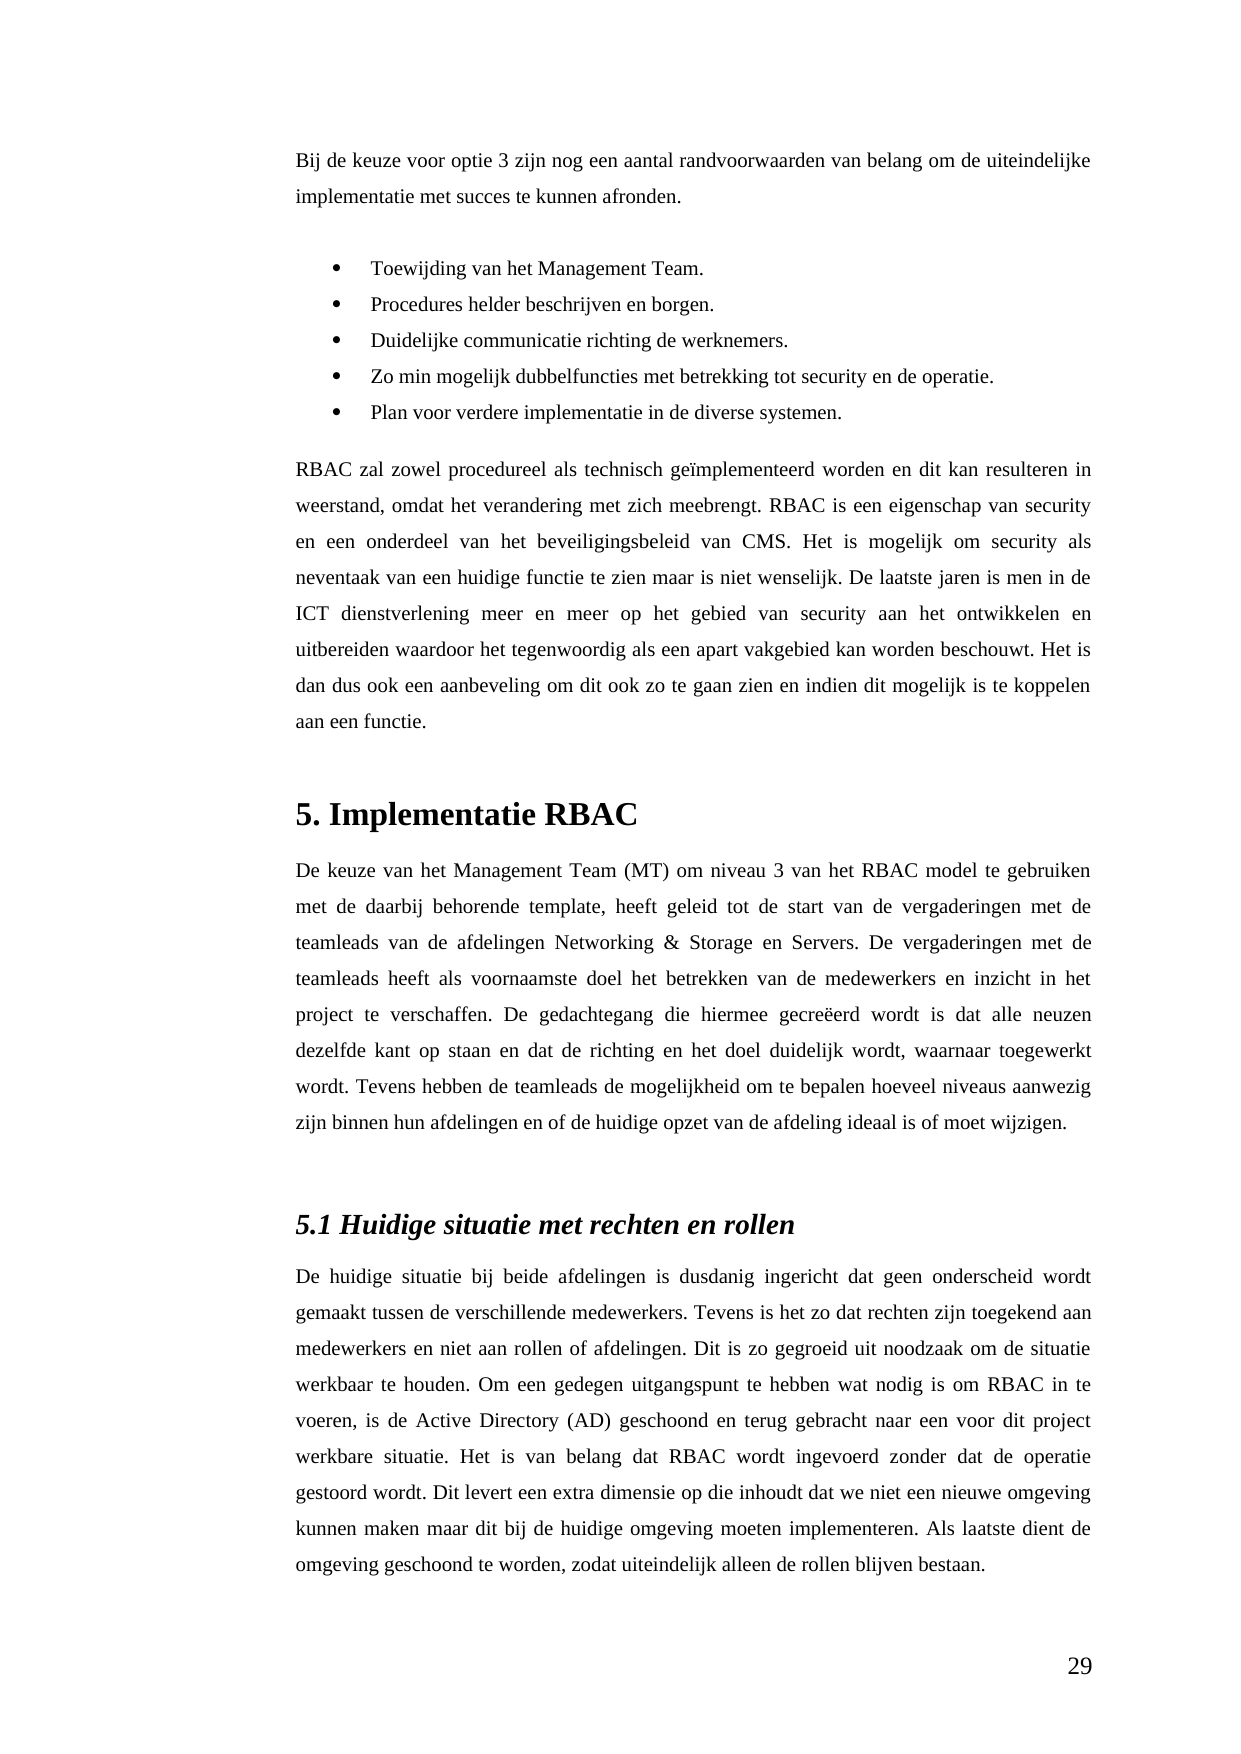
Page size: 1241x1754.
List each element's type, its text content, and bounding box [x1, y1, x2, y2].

list Duidelijke communicatie richting de werknemers. [333, 328, 1092, 352]
text RBAC zal zowel procedureel als technisch geïmplementeerd worden en dit kan resulteren in weerstand, omdat het verandering met zich meebrengt. RBAC is een eigenschap van security en een onderdeel van het beveiligingsbeleid van CMS. Het is mogelijk om security als neventaak van een huidige functie te zien maar is niet wenselijk. De laatste jaren is men in de ICT dienstverlening meer en meer op het gebied van security aan het ontwikkelen en uitbereiden waardoor het tegenwoordig als een apart vakgebied kan worden beschouwt. Het is dan dus ook een aanbeveling om dit ook zo te gaan zien en indien dit mogelijk is te koppelen aan een functie. [295, 457, 1092, 733]
list Zo min mogelijk dubbelfuncties met betrekking tot security en de operatie. [333, 364, 1092, 388]
subtitle 5. Implementatie RBAC [295, 794, 1092, 833]
text De keuze van het Management Team (MT) om niveau 3 van het RBAC model te gebruiken met de daarbij behorende template, heeft geleid tot de start van de vergaderingen met de teamleads van de afdelingen Networking & Storage en Servers. De vergaderingen met de teamleads heeft als voornaamste doel het betrekken van de medewerkers en inzicht in het project te verschaffen. De gedachtegang die hiermee gecreëerd wordt is dat alle neuzen dezelfde kant op staan en dat de richting en het doel duidelijk wordt, waarnaar toegewerkt wordt. Tevens hebben de teamleads de mogelijkheid om te bepalen hoeveel niveaus aanwezig zijn binnen hun afdelingen en of de huidige opzet van de afdeling ideaal is of moet wijzigen. [295, 858, 1092, 1134]
text De huidige situatie bij beide afdelingen is dusdanig ingericht dat geen onderscheid wordt gemaakt tussen de verschillende medewerkers. Tevens is het zo dat rechten zijn toegekend aan medewerkers en niet aan rollen of afdelingen. Dit is zo gegroeid uit noodzaak om de situatie werkbaar te houden. Om een gedegen uitgangspunt te hebben wat nodig is om RBAC in te voeren, is de Active Directory (AD) geschoond en terug gebracht naar een voor dit project werkbare situatie. Het is van belang dat RBAC wordt ingevoerd zonder dat de operatie gestoord wordt. Dit levert een extra dimensie op die inhoudt dat we niet een nieuwe omgeving kunnen maken maar dit bij de huidige omgeving moeten implementeren. Als laatste dient de omgeving geschoond te worden, zodat uiteindelijk alleen de rollen blijven bestaan. [295, 1264, 1092, 1576]
text Bij de keuze voor optie 3 zijn nog een aantal randvoorwaarden van belang om de uiteindelijke implementatie met succes te kunnen afronden. [295, 148, 1092, 208]
subtitle 5.1 Huidige situatie met rechten en rollen [295, 1207, 1092, 1241]
list Toewijding van het Management Team. [333, 256, 1092, 280]
list Procedures helder beschrijven en borgen. [333, 292, 1092, 316]
list Plan voor verdere implementatie in de diverse systemen. [333, 400, 1092, 424]
